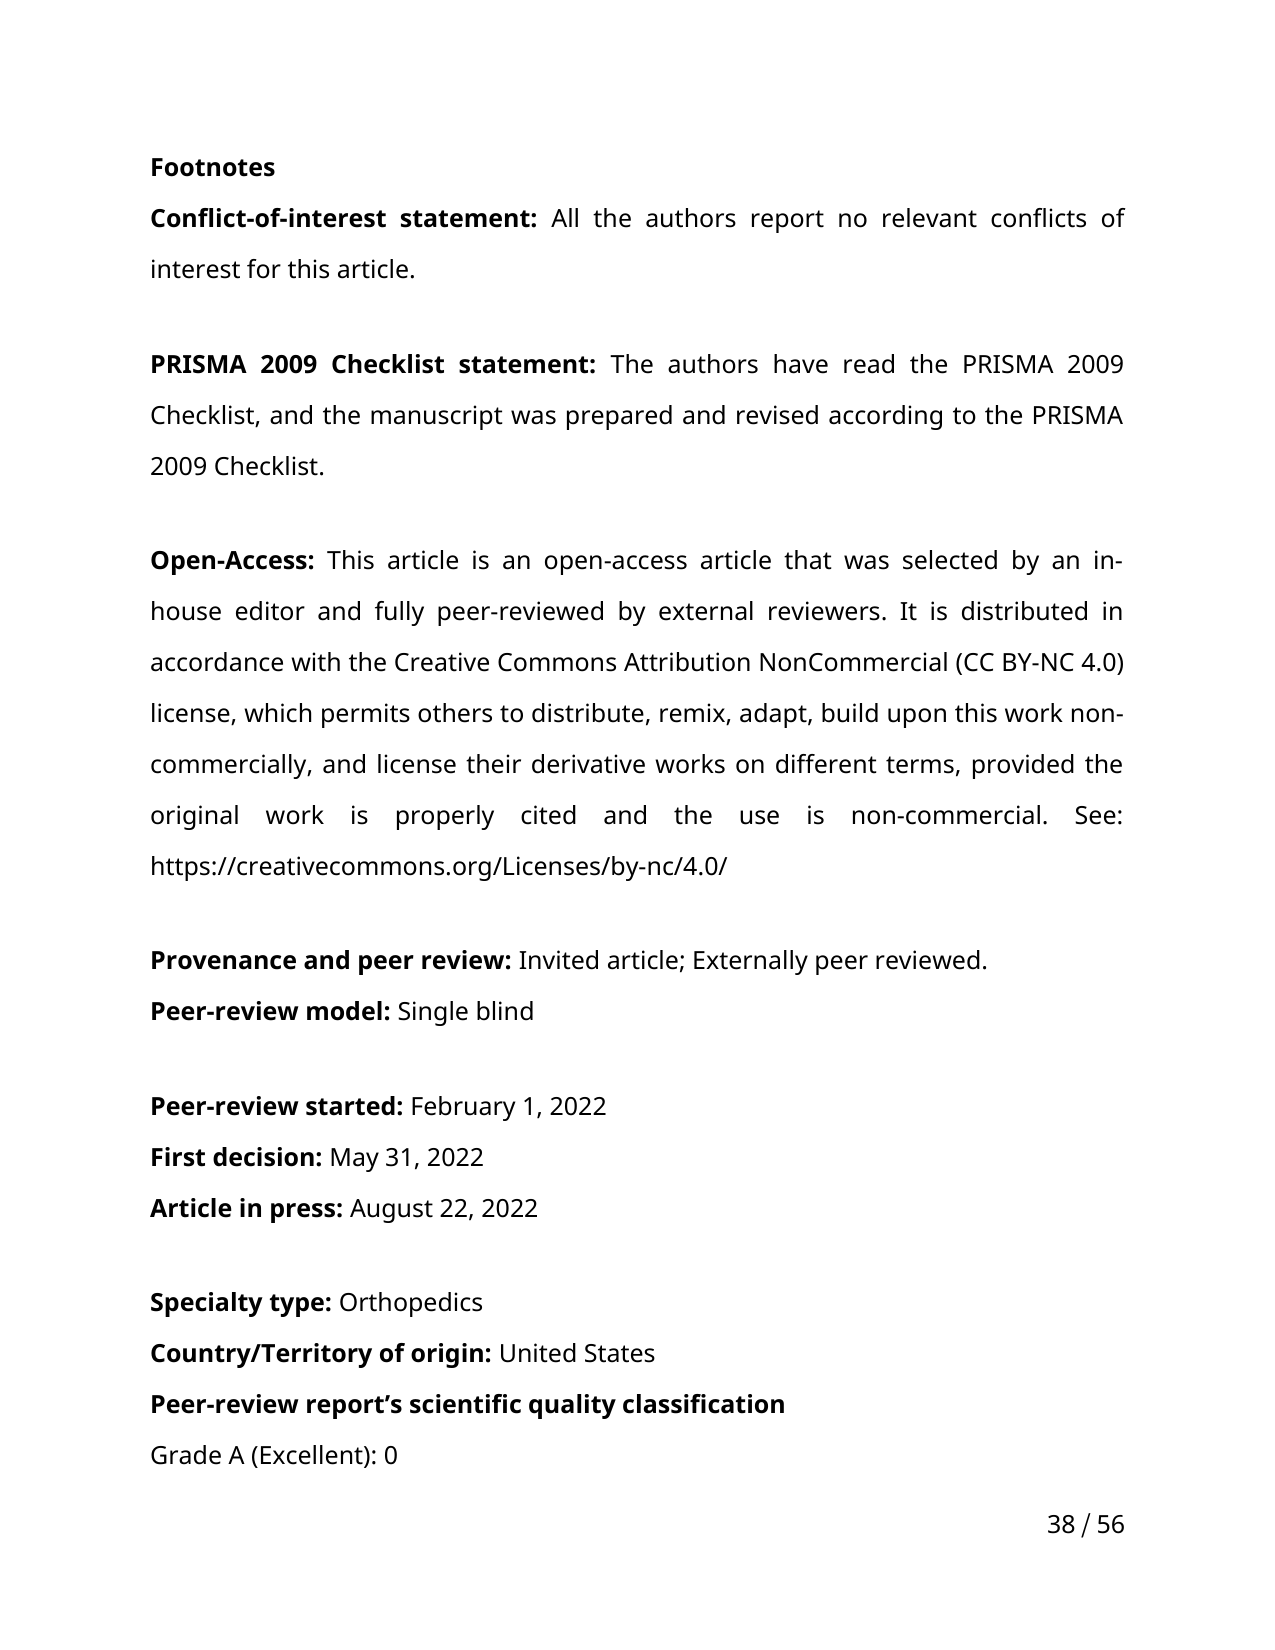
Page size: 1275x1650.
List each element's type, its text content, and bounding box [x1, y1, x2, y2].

text First decision: May 31, 2022 [150, 1139, 1125, 1173]
text Open-Access: This article is an open-access article that was selected by an in-house editor and fully peer-reviewed by external reviewers. It is distributed in accordance with the Creative Commons Attribution NonCommercial (CC BY-NC 4.0) license, which permits others to distribute, remix, adapt, build upon this work non-commercially, and license their derivative works on different terms, provided the original work is properly cited and the use is non-commercial. See: https://creativecommons.org/Licenses/by-nc/4.0/ [150, 542, 1125, 883]
text Peer-review model: Single blind [150, 994, 1125, 1028]
text Specialty type: Orthopedics [150, 1284, 1125, 1318]
text Grade A (Excellent): 0 [150, 1437, 1125, 1472]
text Conflict-of-interest statement: All the authors report no relevant conflicts of interest for this article. [150, 201, 1125, 286]
text Peer-review started: February 1, 2022 [150, 1088, 1125, 1122]
text Country/Territory of origin: United States [150, 1335, 1125, 1369]
text Peer-review report’s scientific quality classification [150, 1386, 1125, 1421]
text Footnotes [150, 150, 1125, 184]
text PRISMA 2009 Checklist statement: The authors have read the PRISMA 2009 Checklist, and the manuscript was prepared and revised according to the PRISMA 2009 Checklist. [150, 346, 1125, 482]
text Provenance and peer review: Invited article; Externally peer reviewed. [150, 943, 1125, 977]
text Article in press: August 22, 2022 [150, 1190, 1125, 1224]
